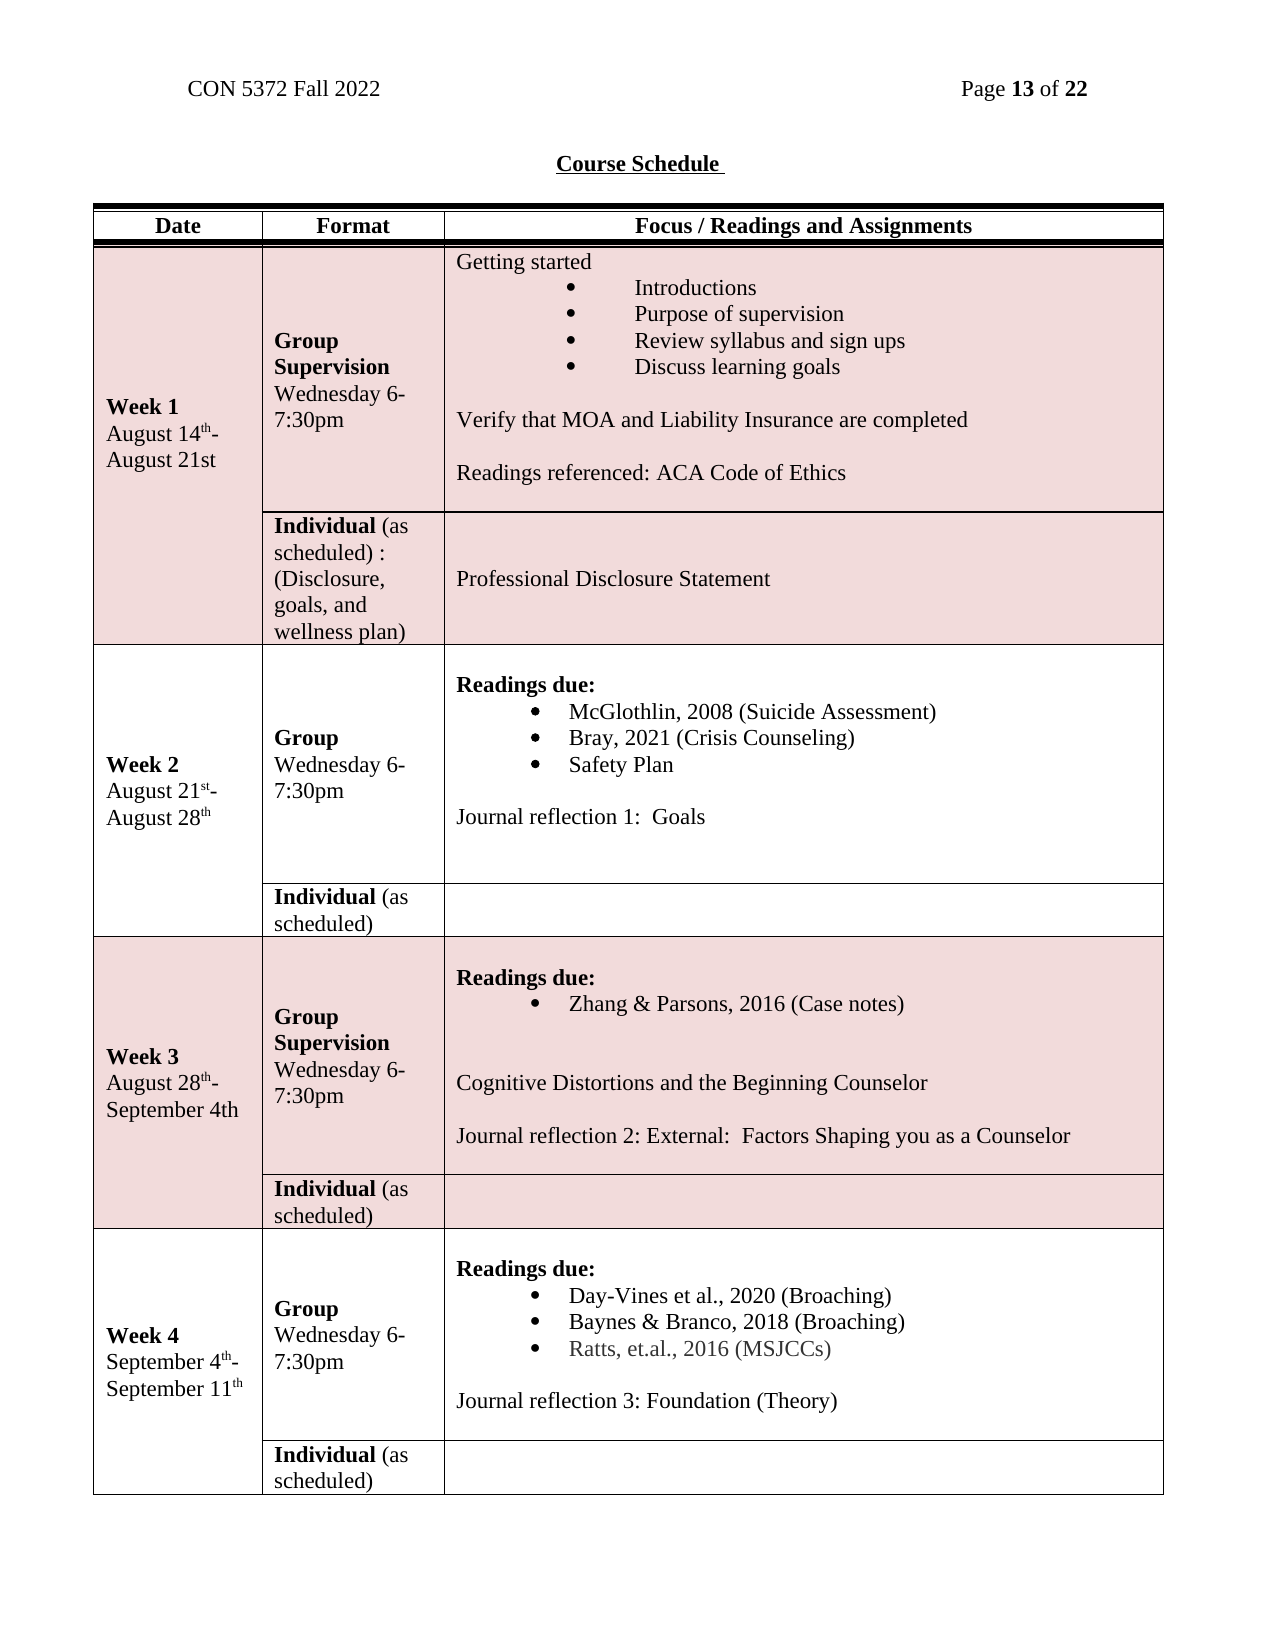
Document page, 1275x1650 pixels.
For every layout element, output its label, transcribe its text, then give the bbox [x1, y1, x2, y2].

table_cell [445, 884, 1163, 936]
table_cell Group Wednesday 6-7:30pm [263, 1229, 444, 1440]
table_cell [445, 1441, 1163, 1494]
table_cell Readings due: Day-Vines et al., 2020 (Broaching) Baynes & Branco, 2018 (Broaching) Ratts, et.al., 2016 (MSJCCs) Journal reflection 3: Foundation (Theory) [445, 1229, 1163, 1440]
table_cell Getting started Introductions Purpose of supervision Review syllabus and sign ups Discuss learning goals Verify that MOA and Liability Insurance are completed Readings referenced: ACA Code of Ethics [445, 248, 1163, 511]
table_cell Individual (as scheduled) [263, 1175, 444, 1228]
table_cell Group Supervision Wednesday 6-7:30pm [263, 937, 444, 1174]
table_cell Individual (as scheduled) : (Disclosure, goals, and wellness plan) [263, 513, 444, 644]
table_header Focus / Readings and Assignments [445, 212, 1163, 238]
table_cell Group Wednesday 6-7:30pm [263, 645, 444, 882]
table_cell Group Supervision Wednesday 6-7:30pm [263, 248, 444, 511]
table_cell Individual (as scheduled) [263, 1441, 444, 1494]
text Course Schedule [112, 150, 1162, 176]
table_header Date [94, 212, 262, 238]
table_cell Week 3 August 28th-September 4th [94, 937, 262, 1228]
table_cell Week 1 August 14th-August 21st [94, 248, 262, 644]
table_cell Week 4 September 4th-September 11th [94, 1229, 262, 1494]
table_cell Readings due: Zhang & Parsons, 2016 (Case notes) Cognitive Distortions and the Beginning Counselor Journal reflection 2: External: Factors Shaping you as a Counselor [445, 937, 1163, 1174]
table_cell Individual (as scheduled) [263, 884, 444, 936]
table_cell Professional Disclosure Statement [445, 513, 1163, 644]
table_cell Readings due: McGlothlin, 2008 (Suicide Assessment) Bray, 2021 (Crisis Counseling) Safety Plan Journal reflection 1: Goals [445, 645, 1163, 882]
table_header Format [263, 212, 444, 238]
table_cell Week 2 August 21st- August 28th [94, 645, 262, 936]
table_cell [445, 1175, 1163, 1228]
